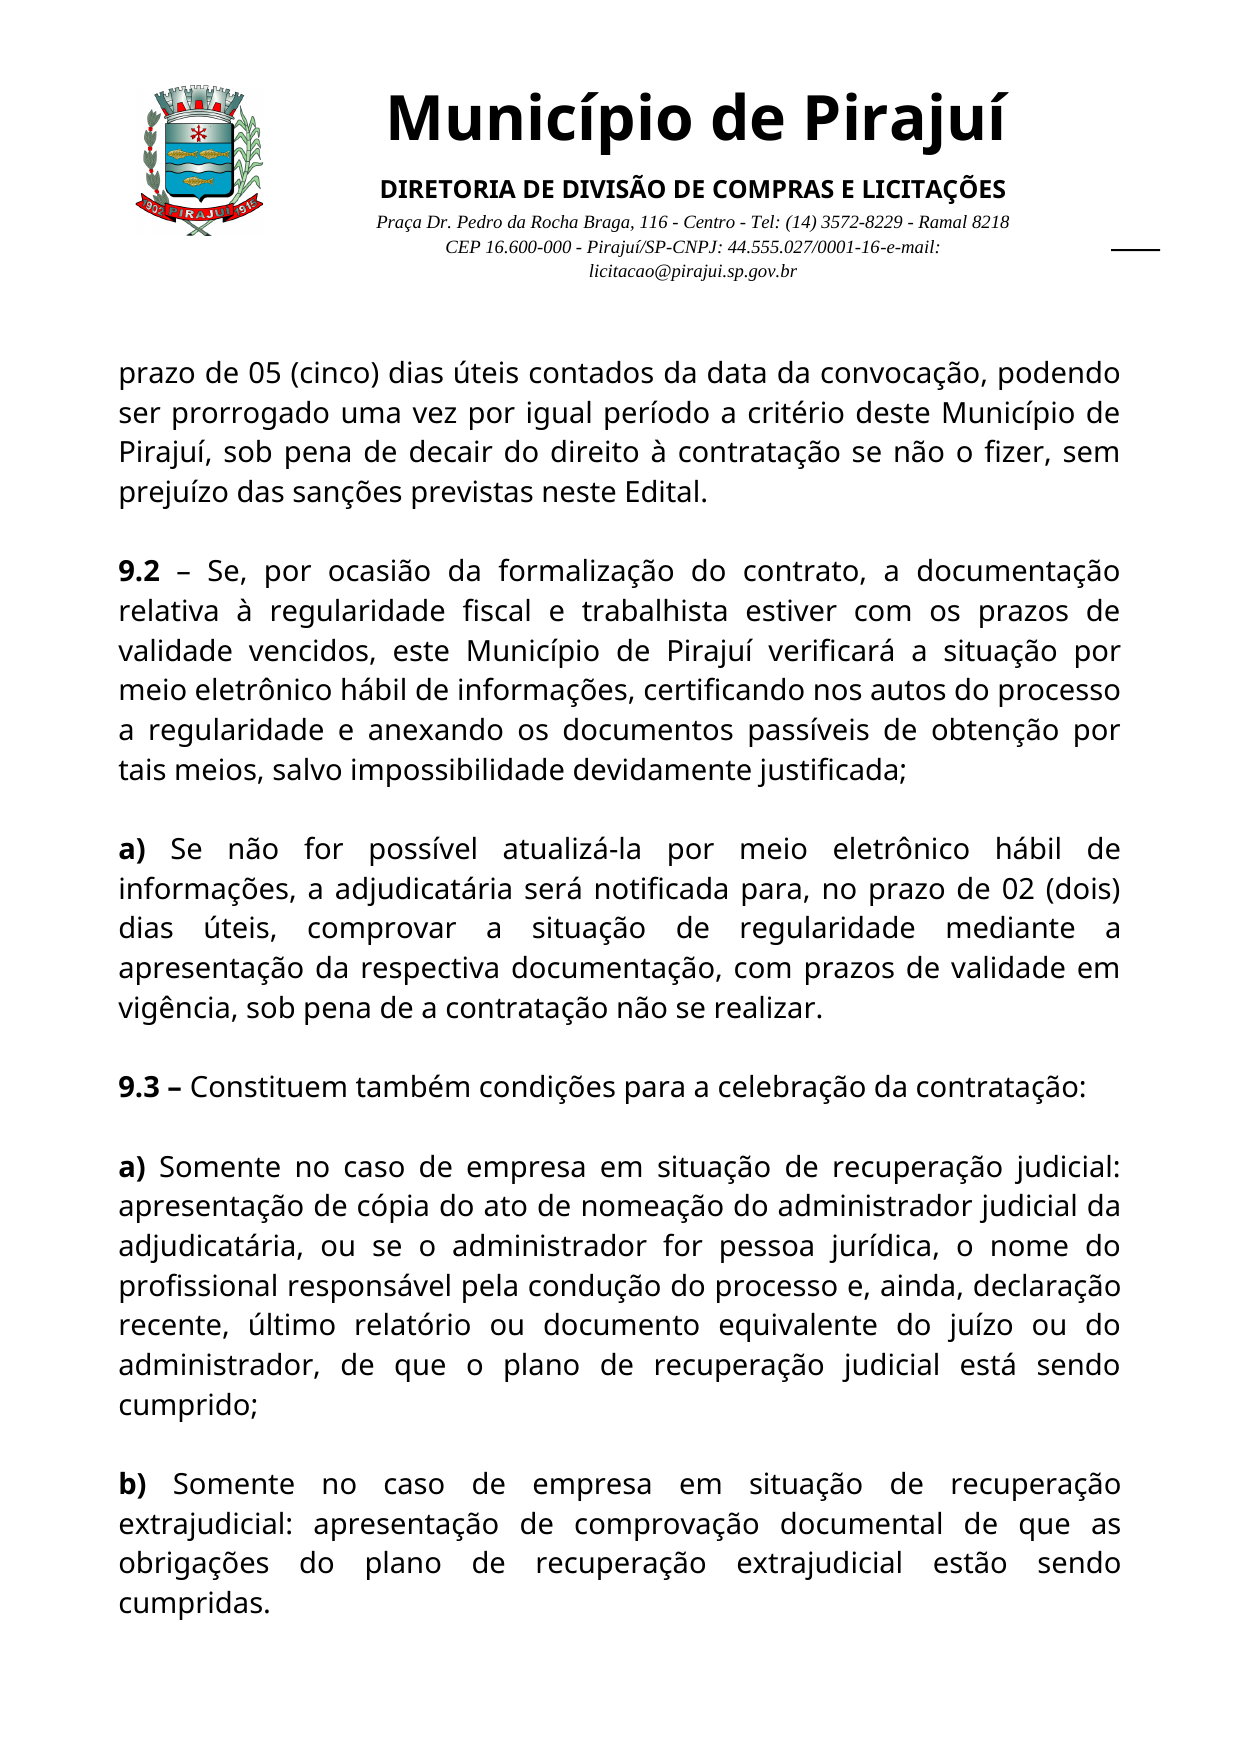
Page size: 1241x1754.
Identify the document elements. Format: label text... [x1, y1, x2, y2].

text a) Se não for possível atualizá-la por meio eletrônico hábil de informações, a adjudicatária será notificada para, no prazo de 02 (dois) dias úteis, comprovar a situação de regularidade mediante a apresentação da respectiva documentação, com prazos de validade em vigência, sob pena de a contratação não se realizar. [118, 828, 1122, 1027]
text 9.3 – Constituem também condições para a celebração da contratação: [118, 1067, 1122, 1106]
text a) Somente no caso de empresa em situação de recuperação judicial: apresentação de cópia do ato de nomeação do administrador judicial da adjudicatária, ou se o administrador for pessoa jurídica, o nome do profissional responsável pela condução do processo e, ainda, declaração recente, último relatório ou documento equivalente do juízo ou do administrador, de que o plano de recuperação judicial está sendo cumprido; [118, 1146, 1122, 1424]
text b) Somente no caso de empresa em situação de recuperação extrajudicial: apresentação de comprovação documental de que as obrigações do plano de recuperação extrajudicial estão sendo cumpridas. [118, 1463, 1122, 1622]
text 9.2 – Se, por ocasião da formalização do contrato, a documentação relativa à regularidade fiscal e trabalhista estiver com os prazos de validade vencidos, este Município de Pirajuí verificará a situação por meio eletrônico hábil de informações, certificando nos autos do processo a regularidade e anexando os documentos passíveis de obtenção por tais meios, salvo impossibilidade devidamente justificada; [118, 551, 1122, 789]
picture [135, 85, 264, 236]
